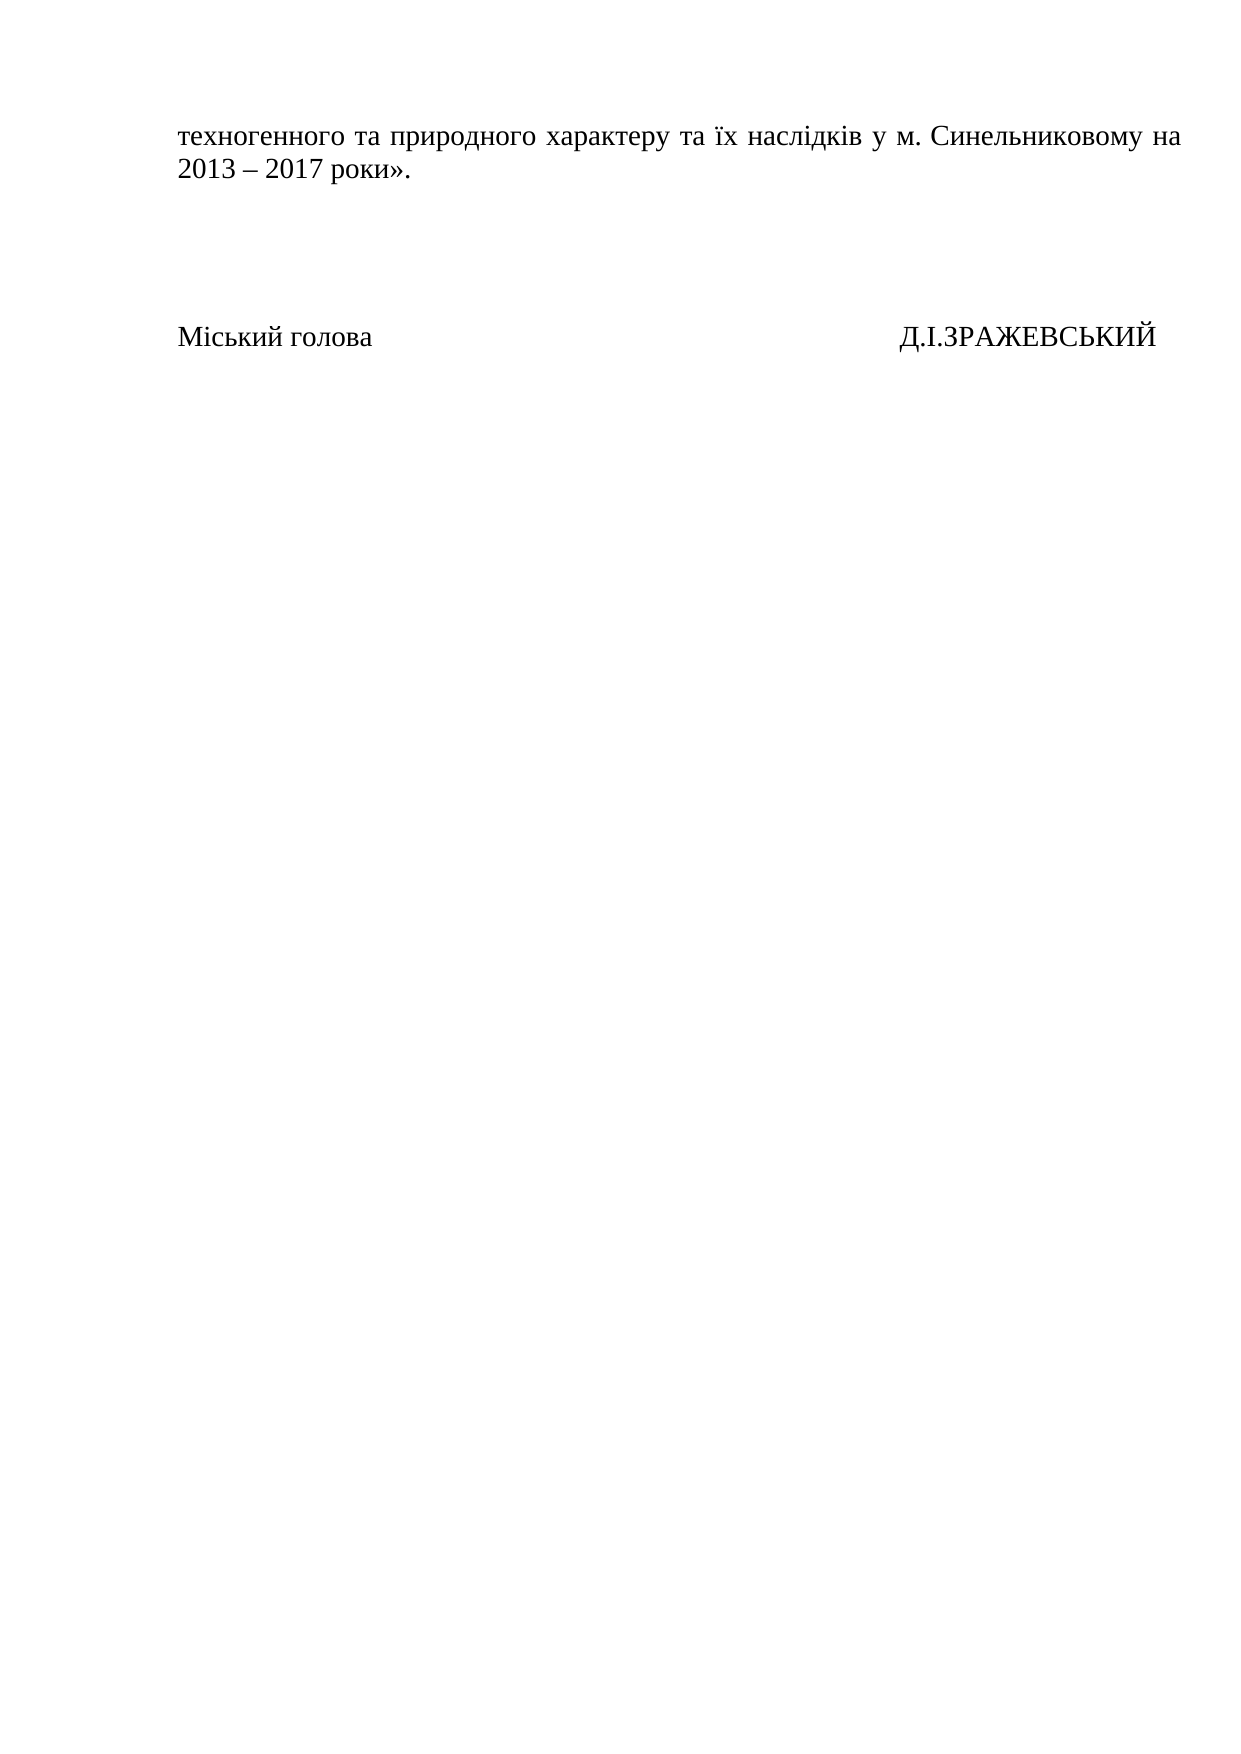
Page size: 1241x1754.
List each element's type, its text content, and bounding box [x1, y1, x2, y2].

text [177, 118, 1181, 185]
text Міський голова Д.І.ЗРАЖЕВСЬКИЙ [177, 319, 1181, 353]
